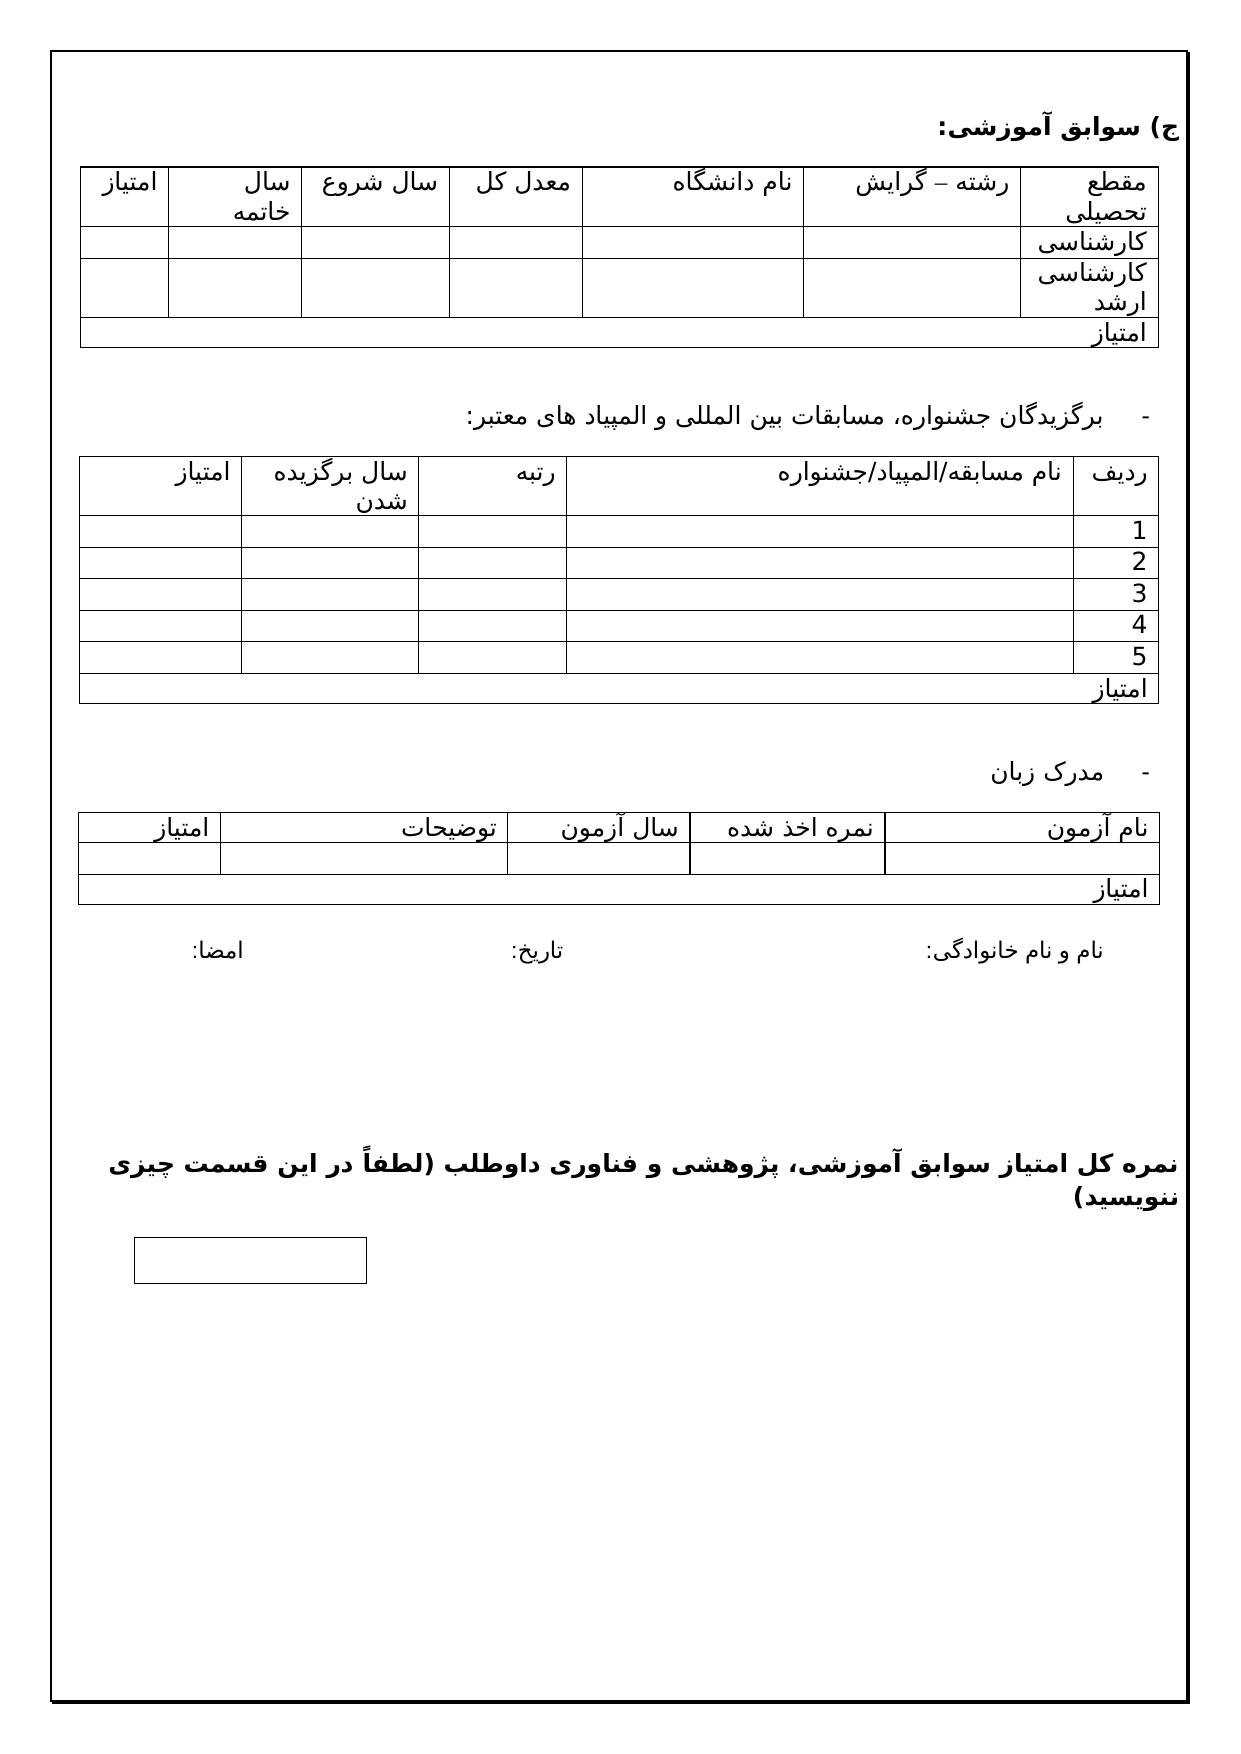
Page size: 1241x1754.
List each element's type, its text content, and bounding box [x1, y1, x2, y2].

table_cell امتیاز [80, 674, 1158, 703]
table_cell [169, 227, 301, 257]
table_cell [302, 227, 449, 257]
table_cell [583, 227, 803, 257]
table_cell کارشناسی [1021, 227, 1158, 257]
table_header ردیف [1074, 457, 1158, 515]
table_cell [79, 843, 220, 873]
table_cell [242, 516, 418, 547]
text ج) سوابق آموزشی: [59, 112, 1179, 141]
table_cell [242, 642, 418, 673]
table_cell [804, 227, 1020, 257]
table_cell [302, 259, 449, 317]
table_cell [508, 843, 689, 873]
list نام و نام خانوادگی: تاریخ: امضا: [59, 937, 1104, 963]
table_cell [419, 611, 566, 641]
table_cell [567, 642, 1073, 673]
text نمره کل امتیاز سوابق آموزشی، پژوهشی و فناوری داوطلب (لطفاً در این قسمت چیزی ننویسید) [59, 1149, 1179, 1212]
table_cell [419, 642, 566, 673]
table_cell [242, 579, 418, 610]
table_cell کارشناسی ارشد [1021, 259, 1158, 317]
table_header امتیاز [81, 168, 168, 226]
table_cell [242, 548, 418, 578]
table_cell [567, 548, 1073, 578]
table_cell [80, 611, 241, 641]
table_cell [419, 516, 566, 547]
table_cell [567, 516, 1073, 547]
table_cell [450, 259, 582, 317]
table_cell [419, 548, 566, 578]
table_cell [567, 579, 1073, 610]
table_header سال شروع [302, 168, 449, 226]
table_cell [242, 611, 418, 641]
table_cell 2 [1074, 548, 1158, 578]
table_cell [450, 227, 582, 257]
table_header نام دانشگاه [583, 168, 803, 226]
table_header معدل کل [450, 168, 582, 226]
table_cell [583, 259, 803, 317]
table_header سال برگزیده شدن [242, 457, 418, 515]
table_cell [81, 259, 168, 317]
table_header امتیاز [80, 457, 241, 515]
table_cell [80, 516, 241, 547]
table_header نام مسابقه/المپیاد/جشنواره [567, 457, 1073, 515]
table_cell 4 [1074, 611, 1158, 641]
table_cell 5 [1074, 642, 1158, 673]
table_cell [81, 227, 168, 257]
table_header نمره اخذ شده [691, 813, 884, 842]
table_cell 3 [1074, 579, 1158, 610]
table_cell امتیاز [81, 318, 1158, 347]
table_cell [804, 259, 1020, 317]
list مدرک زبان [59, 757, 1142, 786]
table_cell [886, 843, 1159, 873]
table_cell [567, 611, 1073, 641]
table_cell [691, 843, 884, 873]
table_header [135, 1238, 366, 1283]
table_header امتیاز [79, 813, 220, 842]
table_header رتبه [419, 457, 566, 515]
table_header مقطع تحصیلی [1021, 168, 1158, 226]
table_header رشته – گرایش [804, 168, 1020, 226]
table_cell [80, 548, 241, 578]
table_header توضیحات [221, 813, 507, 842]
table_cell [419, 579, 566, 610]
table_header سال آزمون [508, 813, 689, 842]
table_cell امتیاز [79, 875, 1159, 904]
table_cell [221, 843, 507, 873]
table_cell [169, 259, 301, 317]
table_cell 1 [1074, 516, 1158, 547]
table_cell [80, 579, 241, 610]
list برگزیدگان جشنواره، مسابقات بین المللی و المپیاد های معتبر: [59, 401, 1142, 430]
table_header سال خاتمه [169, 168, 301, 226]
table_cell [80, 642, 241, 673]
table_header نام آزمون [886, 813, 1159, 842]
